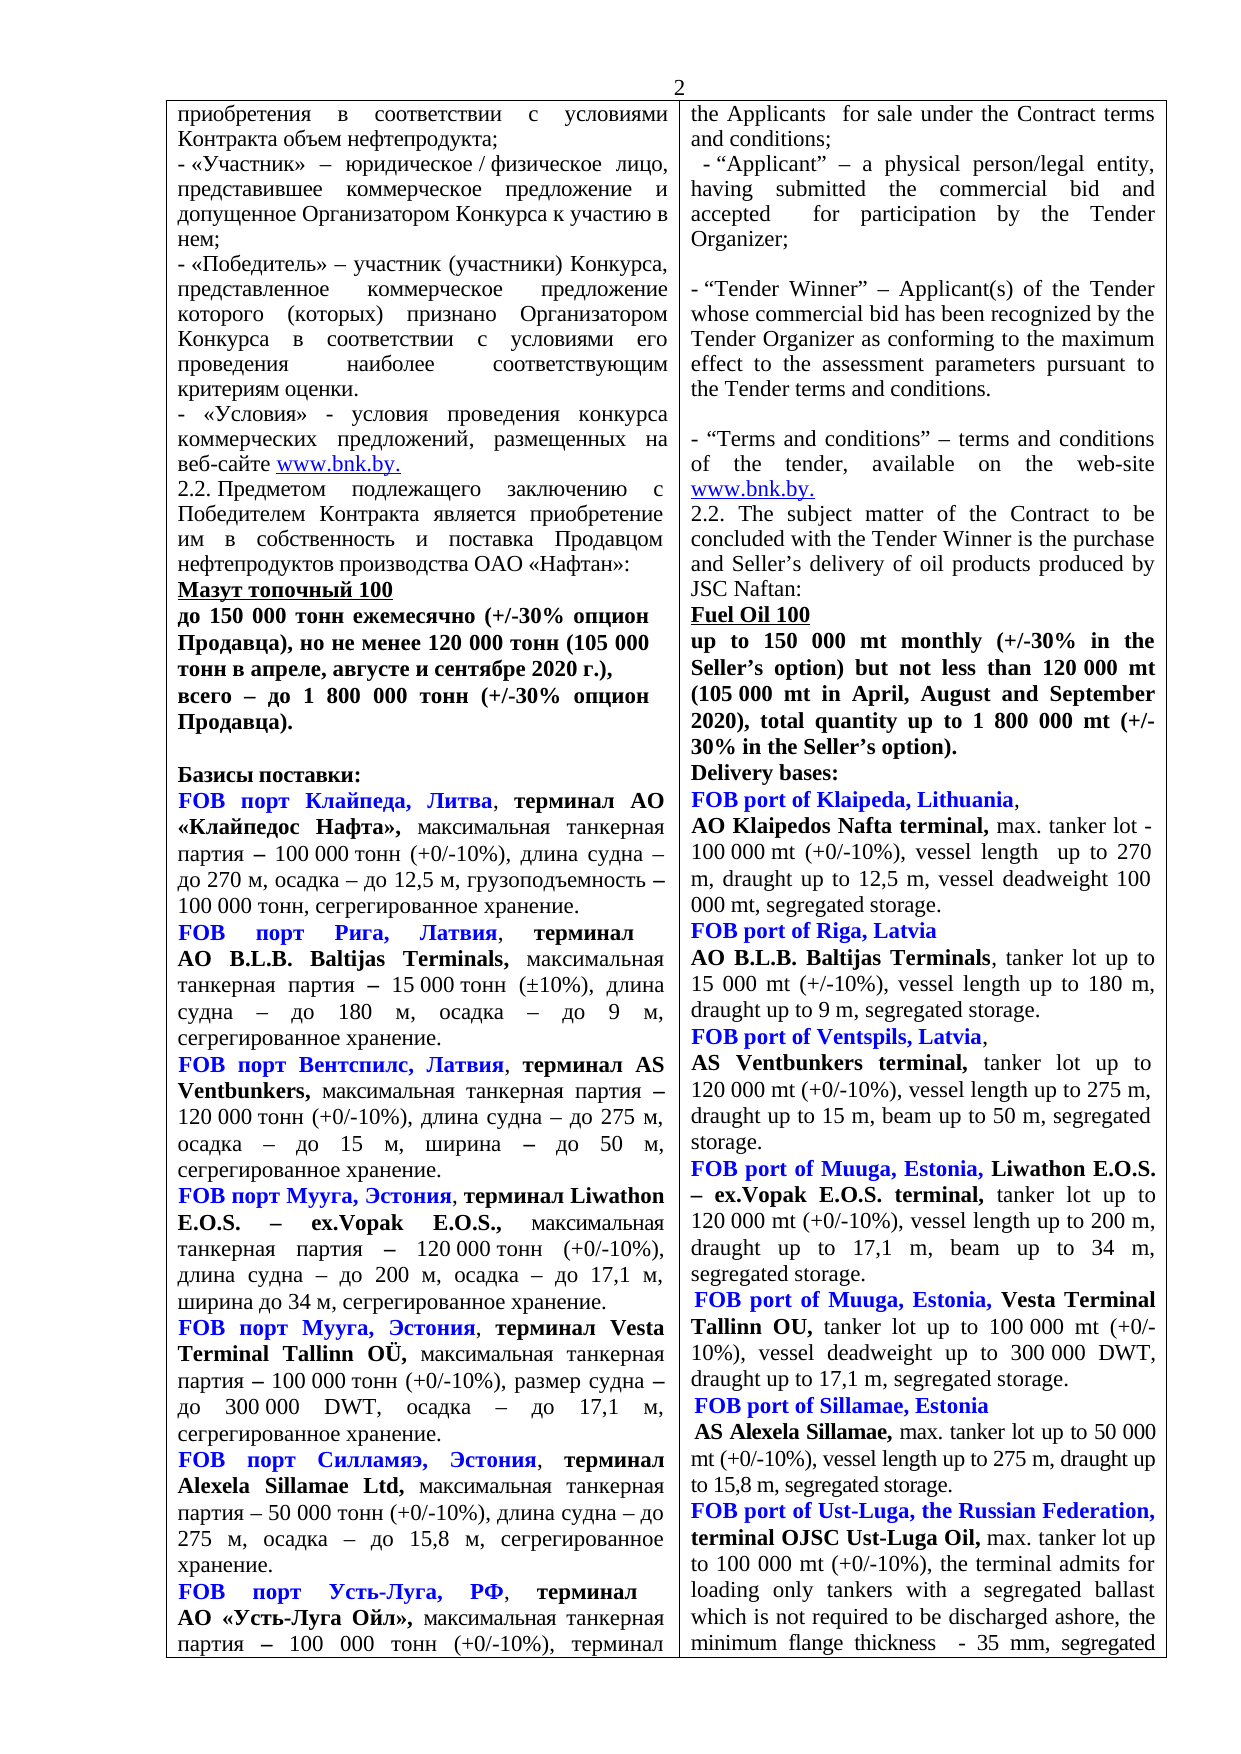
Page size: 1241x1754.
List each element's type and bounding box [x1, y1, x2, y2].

table_header [680, 101, 1166, 1657]
table_header [167, 101, 679, 1657]
